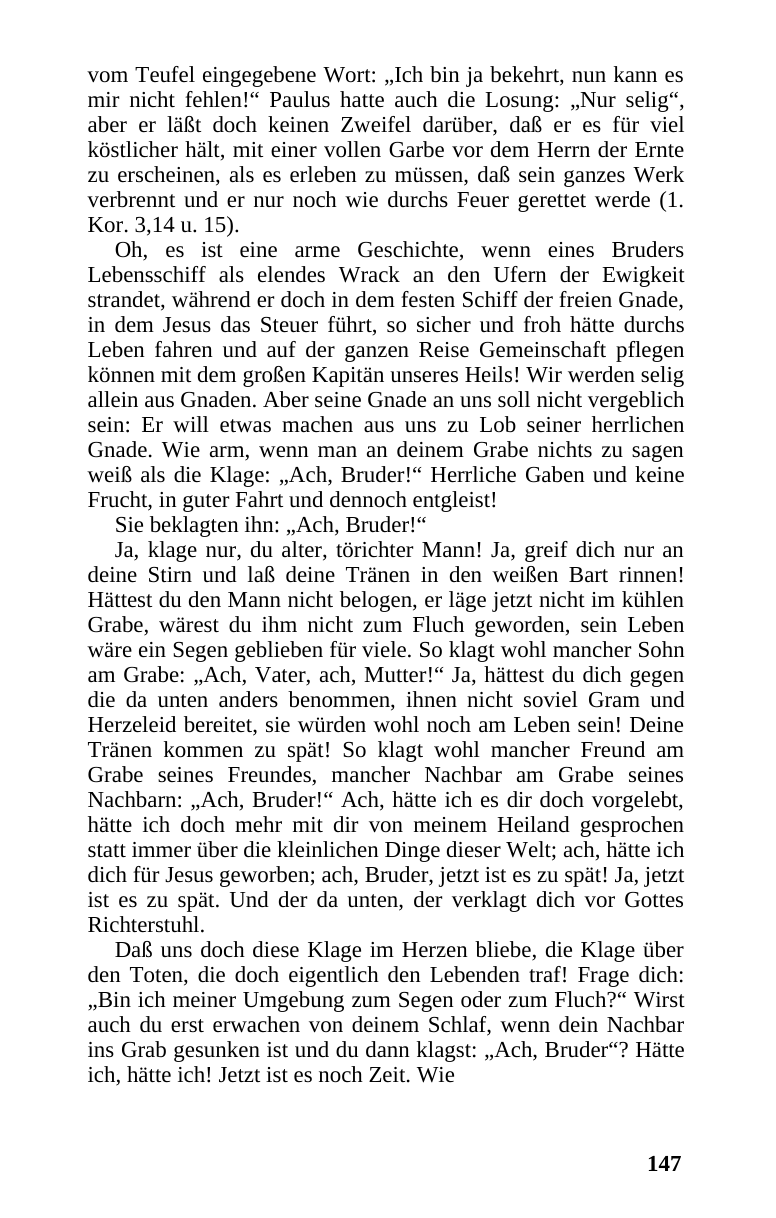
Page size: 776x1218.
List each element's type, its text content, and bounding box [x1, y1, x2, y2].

text 147 [647, 1153, 681, 1176]
text Ja, klage nur, du alter, törichter Mann! Ja, greif dich nur an deine Stirn und laß deine Tränen in den weißen Bart rinnen! Hättest du den Mann nicht belogen, er läge jetzt nicht im kühlen Grabe, wärest du ihm nicht zum Fluch geworden, sein Leben wäre ein Segen geblieben für viele. So klagt wohl mancher Sohn am Grabe: „Ach, Vater, ach, Mutter!“ Ja, hättest du dich gegen die da unten anders benommen, ihnen nicht soviel Gram und Herzeleid bereitet, sie würden wohl noch am Leben sein! Deine Tränen kommen zu spät! So klagt wohl mancher Freund am Grabe seines Freundes, mancher Nachbar am Grabe seines Nachbarn: „Ach, Bruder!“ Ach, hätte ich es dir doch vorgelebt, hätte ich doch mehr mit dir von meinem Heiland gesprochen statt immer über die kleinlichen Dinge dieser Welt; ach, hätte ich dich für Jesus geworben; ach, Bruder, jetzt ist es zu spät! Ja, jetzt ist es zu spät. Und der da unten, der verklagt dich vor Gottes Richterstuhl. [87, 537, 685, 937]
text Sie beklagten ihn: „Ach, Bruder!“ [87, 512, 685, 537]
text vom Teufel eingegebene Wort: „Ich bin ja bekehrt, nun kann es mir nicht fehlen!“ Paulus hatte auch die Losung: „Nur selig“, aber er läßt doch keinen Zweifel darüber, daß er es für viel köstlicher hält, mit einer vollen Garbe vor dem Herrn der Ernte zu erscheinen, als es erleben zu müssen, daß sein ganzes Werk verbrennt und er nur noch wie durchs Feuer gerettet werde (1. Kor. 3,14 u. 15). [87, 62, 685, 237]
text Daß uns doch diese Klage im Herzen bliebe, die Klage über den Toten, die doch eigentlich den Lebenden traf! Frage dich: „Bin ich meiner Umgebung zum Segen oder zum Fluch?“ Wirst auch du erst erwachen von deinem Schlaf, wenn dein Nachbar ins Grab gesunken ist und du dann klagst: „Ach, Bruder“? Hätte ich, hätte ich! Jetzt ist es noch Zeit. Wie [87, 937, 685, 1087]
text Oh, es ist eine arme Geschichte, wenn eines Bruders Lebensschiff als elendes Wrack an den Ufern der Ewigkeit strandet, während er doch in dem festen Schiff der freien Gnade, in dem Jesus das Steuer führt, so sicher und froh hätte durchs Leben fahren und auf der ganzen Reise Gemeinschaft pflegen können mit dem großen Kapitän unseres Heils! Wir werden selig allein aus Gnaden. Aber seine Gnade an uns soll nicht vergeblich sein: Er will etwas machen aus uns zu Lob seiner herrlichen Gnade. Wie arm, wenn man an deinem Grabe nichts zu sagen weiß als die Klage: „Ach, Bruder!“ Herrliche Gaben und keine Frucht, in guter Fahrt und dennoch entgleist! [87, 237, 685, 512]
